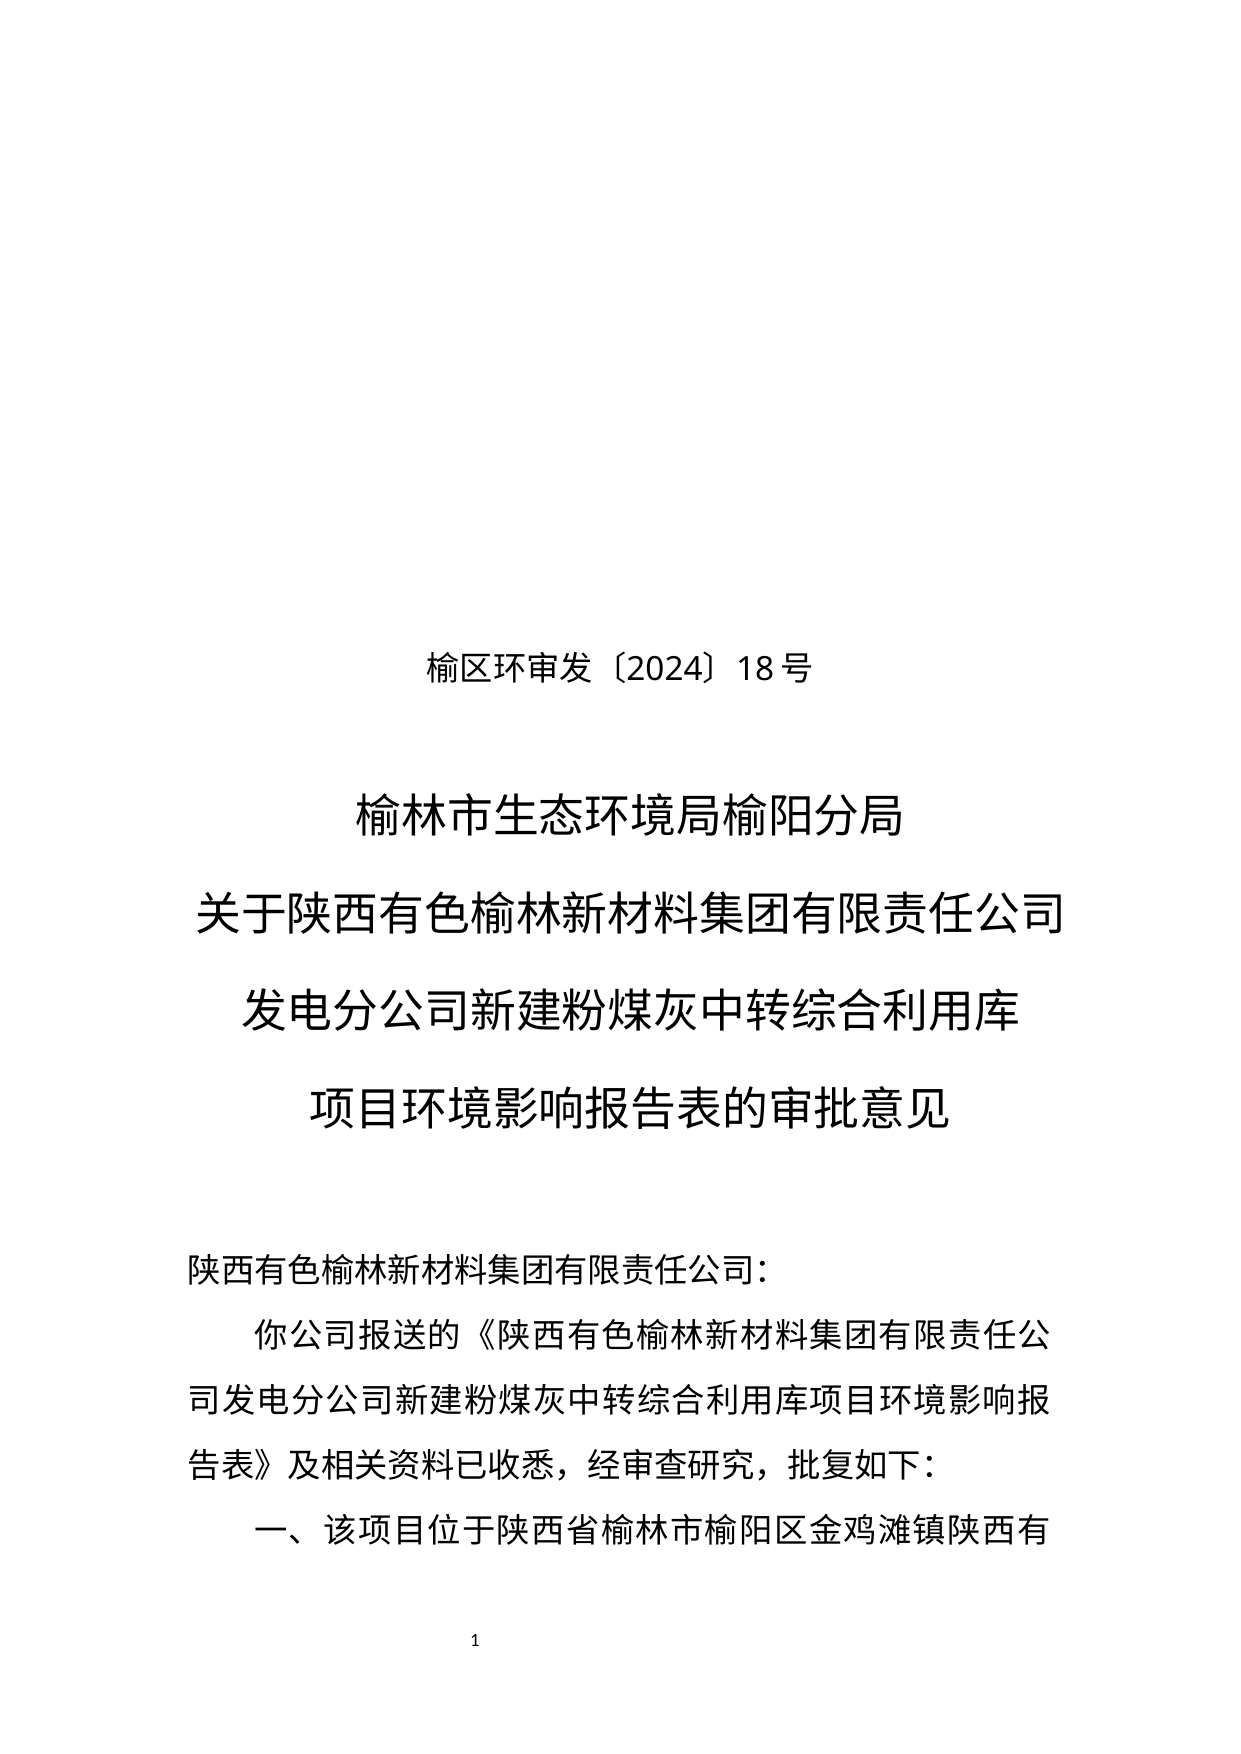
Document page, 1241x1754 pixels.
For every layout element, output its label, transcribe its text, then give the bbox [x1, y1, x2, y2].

text 你公司报送的《陕西有色榆林新材料集团有限责任公司发电分公司新建粉煤灰中转综合利用库项目环境影响报告表》及相关资料已收悉，经审查研究，批复如下： [187, 1300, 1053, 1495]
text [187, 1495, 1053, 1560]
text 项目环境影响报告表的审批意见 [187, 1056, 1073, 1154]
text 陕西有色榆林新材料集团有限责任公司： [187, 1235, 1053, 1300]
text 榆林市生态环境局榆阳分局 [187, 764, 1073, 861]
text 榆区环审发〔2024〕18号 [187, 634, 1053, 699]
text 关于陕西有色榆林新材料集团有限责任公司发电分公司新建粉煤灰中转综合利用库 [187, 861, 1073, 1056]
